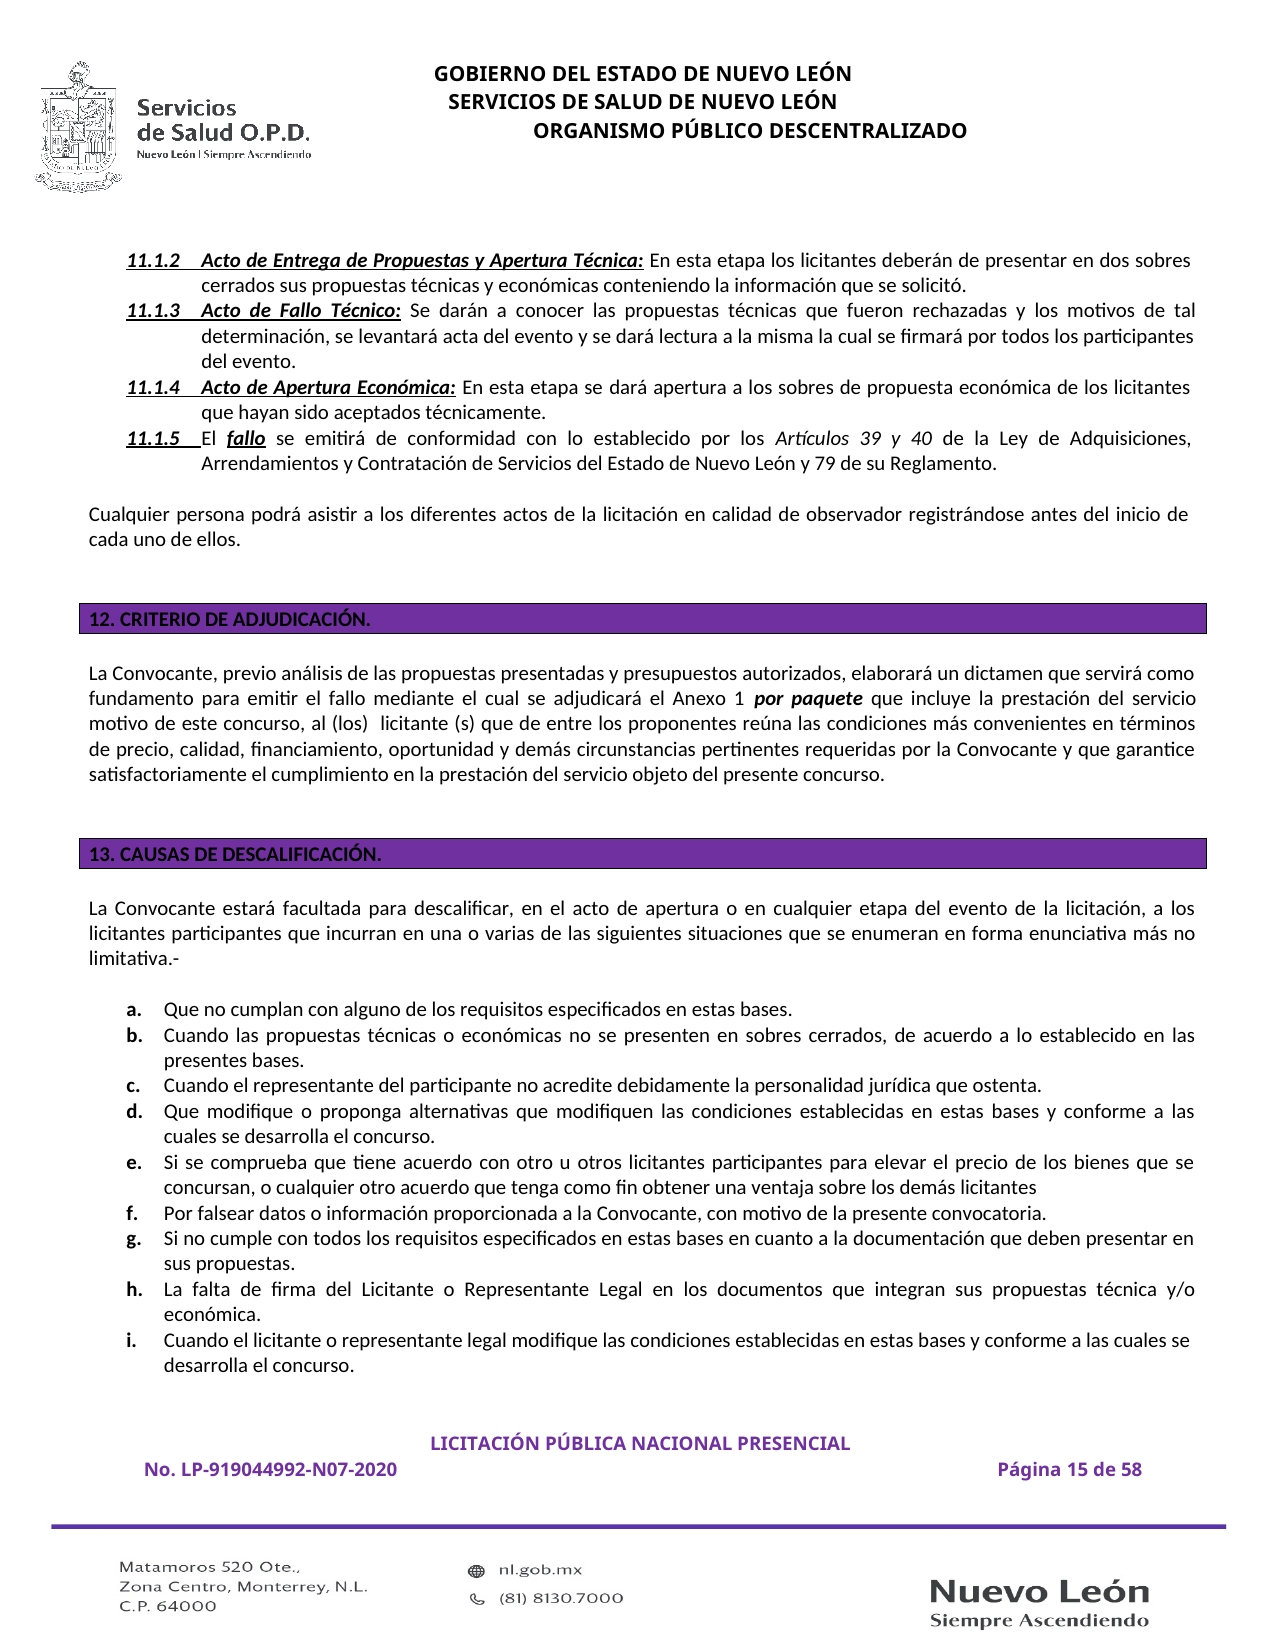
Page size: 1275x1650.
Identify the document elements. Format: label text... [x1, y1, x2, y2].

list Acto de Fallo Técnico: Se darán a conocer las propuestas técnicas que fueron rechazadas y los motivos de tal determinación, se levantará acta del evento y se dará lectura a la misma la cual se firmará por todos los participantes del evento. [126, 298, 1197, 374]
list Acto de Apertura Económica: En esta etapa se dará apertura a los sobres de propuesta económica de los licitantes que hayan sido aceptados técnicamente. [126, 374, 1192, 425]
list Que modifique o proponga alternativas que modifiquen las condiciones establecidas en estas bases y conforme a las cuales se desarrolla el concurso. [126, 1098, 1197, 1149]
list Que no cumplan con alguno de los requisitos especificados en estas bases. [126, 996, 1197, 1022]
text 13. CAUSAS DE DESCALIFICACIÓN. [80, 839, 1206, 868]
list Por falsear datos o información proporcionada a la Convocante, con motivo de la presente convocatoria. [126, 1200, 1197, 1225]
text Cualquier persona podrá asistir a los diferentes actos de la licitación en calidad de observador registrándose antes del inicio de cada uno de ellos. [89, 501, 1192, 552]
picture [0, 4, 346, 249]
list Cuando el representante del participante no acredite debidamente la personalidad jurídica que ostenta. [126, 1073, 1197, 1098]
text La Convocante, previo análisis de las propuestas presentadas y presupuestos autorizados, elaborará un dictamen que servirá como fundamento para emitir el fallo mediante el cual se adjudicará el Anexo 1 por paquete que incluye la prestación del servicio motivo de este concurso, al (los) licitante (s) que de entre los proponentes reúna las condiciones más convenientes en términos de precio, calidad, financiamiento, oportunidad y demás circunstancias pertinentes requeridas por la Convocante y que garantice satisfactoriamente el cumplimiento en la prestación del servicio objeto del presente concurso. [89, 660, 1197, 787]
list Si no cumple con todos los requisitos especificados en estas bases en cuanto a la documentación que deben presentar en sus propuestas. [126, 1225, 1197, 1276]
text 12. CRITERIO DE ADJUDICACIÓN. [80, 604, 1206, 633]
list El fallo se emitirá de conformidad con lo establecido por los Artículos 39 y 40 de la Ley de Adquisiciones, Arrendamientos y Contratación de Servicios del Estado de Nuevo León y 79 de su Reglamento. [126, 425, 1192, 476]
list Si se comprueba que tiene acuerdo con otro u otros licitantes participantes para elevar el precio de los bienes que se concursan, o cualquier otro acuerdo que tenga como fin obtener una ventaja sobre los demás licitantes [126, 1149, 1197, 1200]
list La falta de firma del Licitante o Representante Legal en los documentos que integran sus propuestas técnica y/o económica. [126, 1276, 1197, 1327]
picture [46, 1519, 1227, 1637]
list Cuando el licitante o representante legal modifique las condiciones establecidas en estas bases y conforme a las cuales se desarrolla el concurso. [126, 1327, 1192, 1378]
text La Convocante estará facultada para descalificar, en el acto de apertura o en cualquier etapa del evento de la licitación, a los licitantes participantes que incurran en una o varias de las siguientes situaciones que se enumeran en forma enunciativa más no limitativa.- [89, 895, 1197, 971]
list Cuando las propuestas técnicas o económicas no se presenten en sobres cerrados, de acuerdo a lo establecido en las presentes bases. [126, 1022, 1197, 1073]
list Acto de Entrega de Propuestas y Apertura Técnica: En esta etapa los licitantes deberán de presentar en dos sobres cerrados sus propuestas técnicas y económicas conteniendo la información que se solicitó. [126, 247, 1192, 298]
